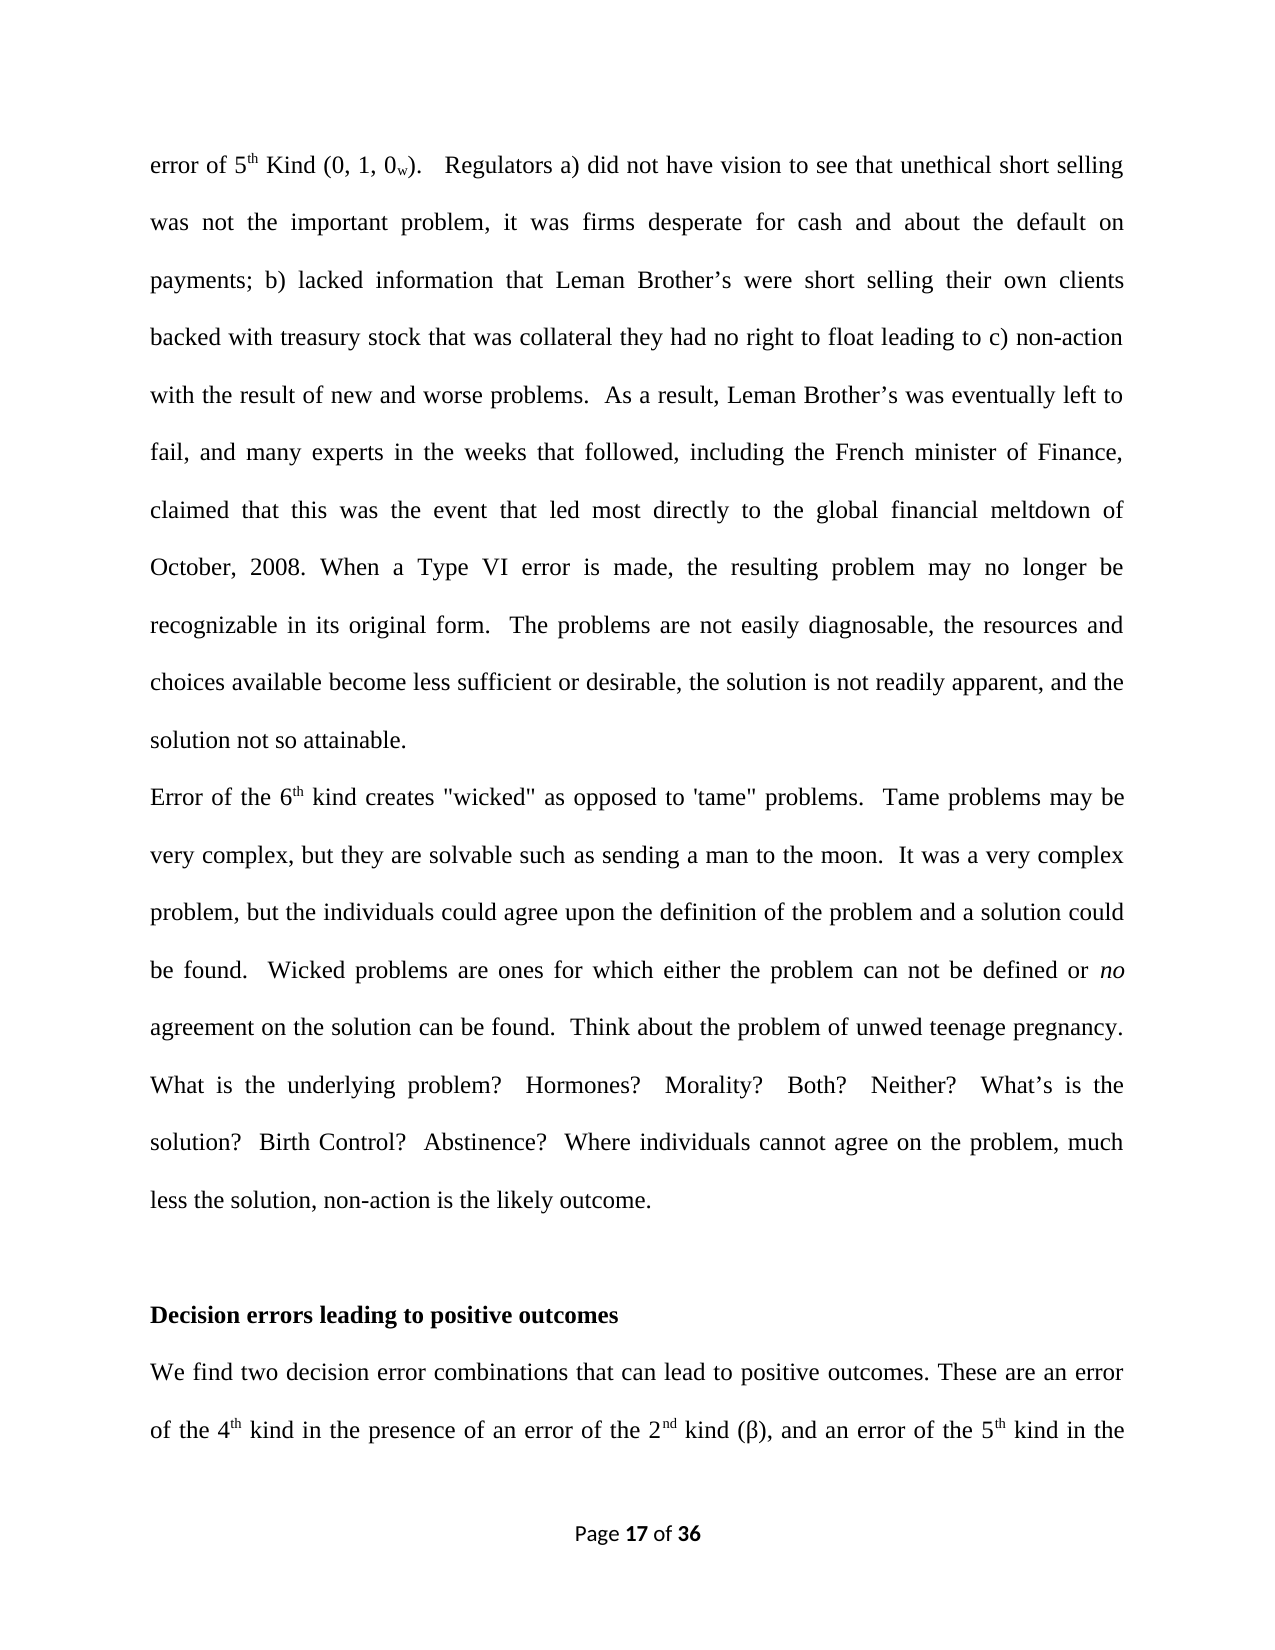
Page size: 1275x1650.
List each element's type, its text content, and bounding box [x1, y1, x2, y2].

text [150, 150, 1125, 754]
text Decision errors leading to positive outcomes [150, 1300, 1125, 1329]
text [150, 1357, 1125, 1444]
text Error of the 6th kind creates "wicked" as opposed to 'tame" problems. Tame problems may be very complex, but they are solvable such as sending a man to the moon. It was a very complex problem, but the individuals could agree upon the definition of the problem and a solution could be found. Wicked problems are ones for which either the problem can not be defined or no agreement on the solution can be found. Think about the problem of unwed teenage pregnancy. What is the underlying problem? Hormones? Morality? Both? Neither? What’s is the solution? Birth Control? Abstinence? Where individuals cannot agree on the problem, much less the solution, non-action is the likely outcome. [150, 782, 1125, 1214]
